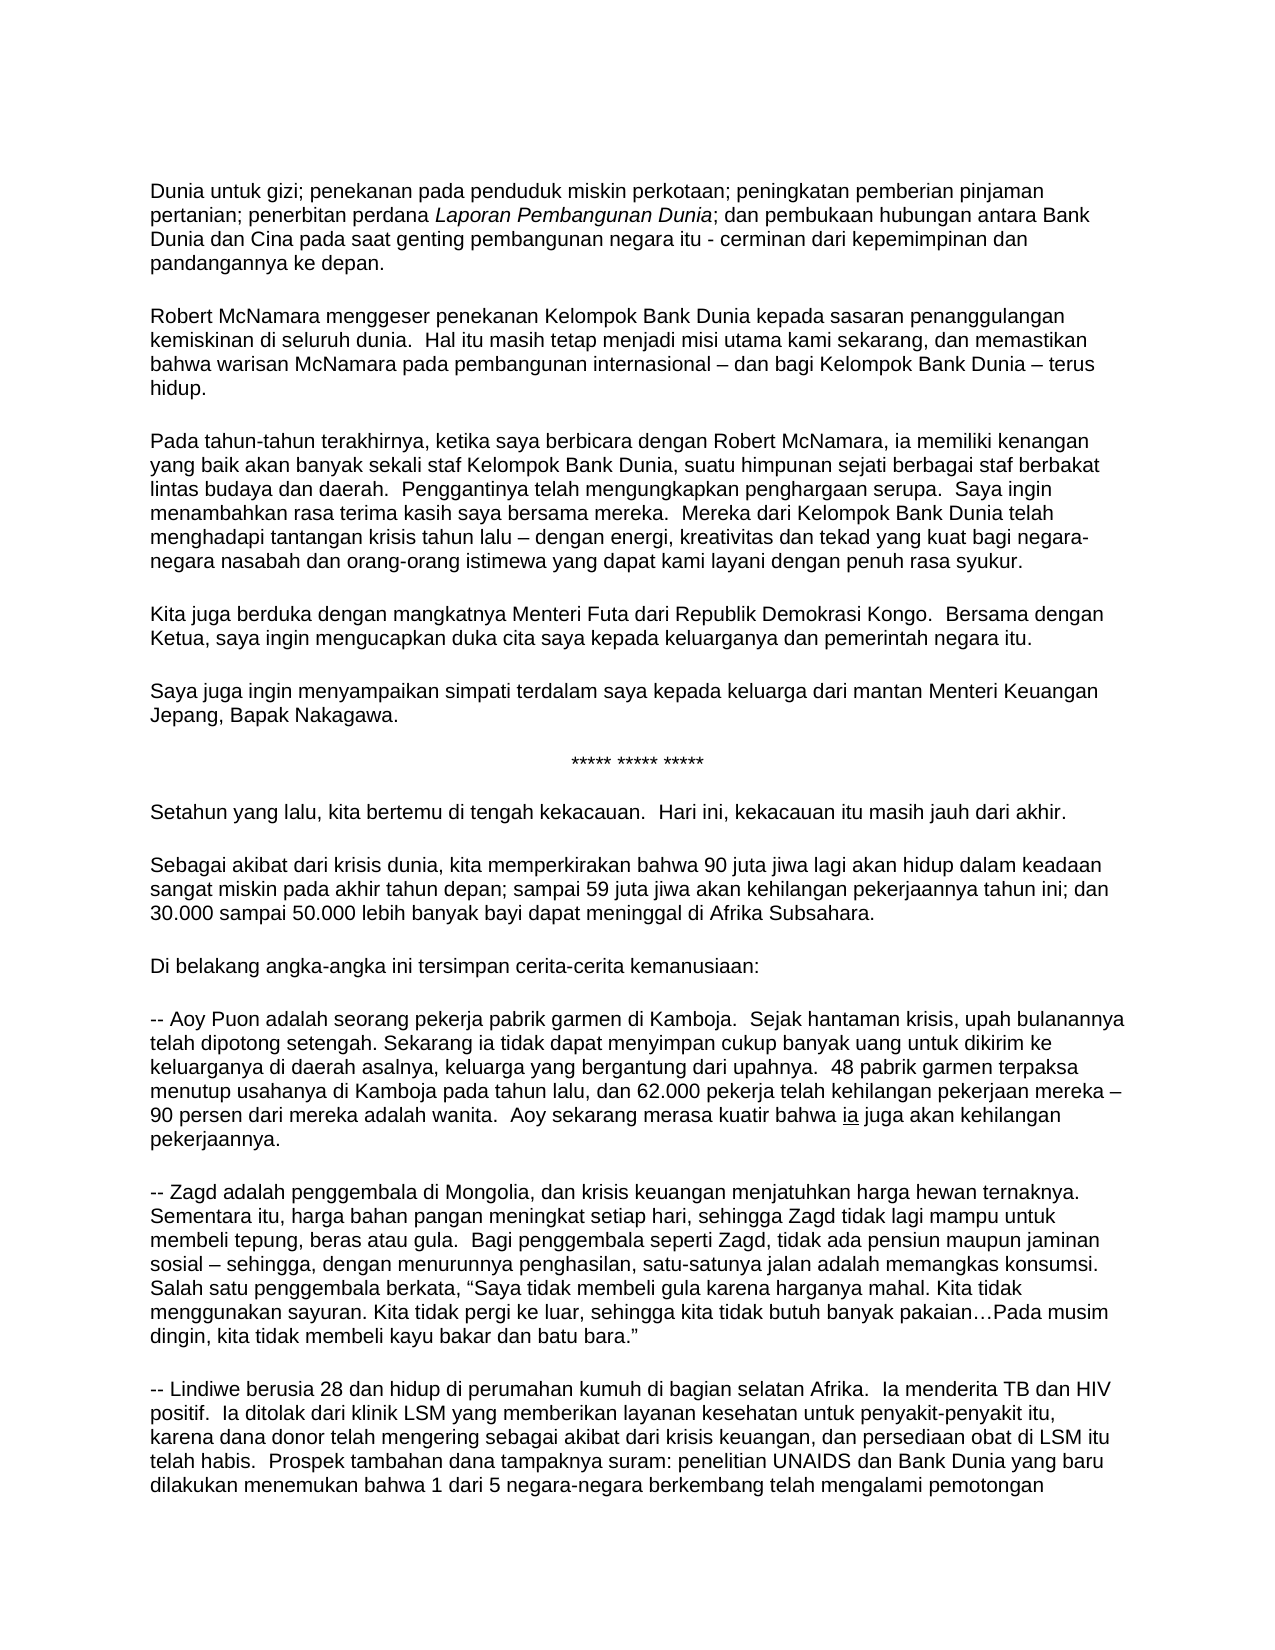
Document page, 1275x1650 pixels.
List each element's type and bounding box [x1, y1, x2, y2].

table_cell [150, 150, 1125, 1497]
